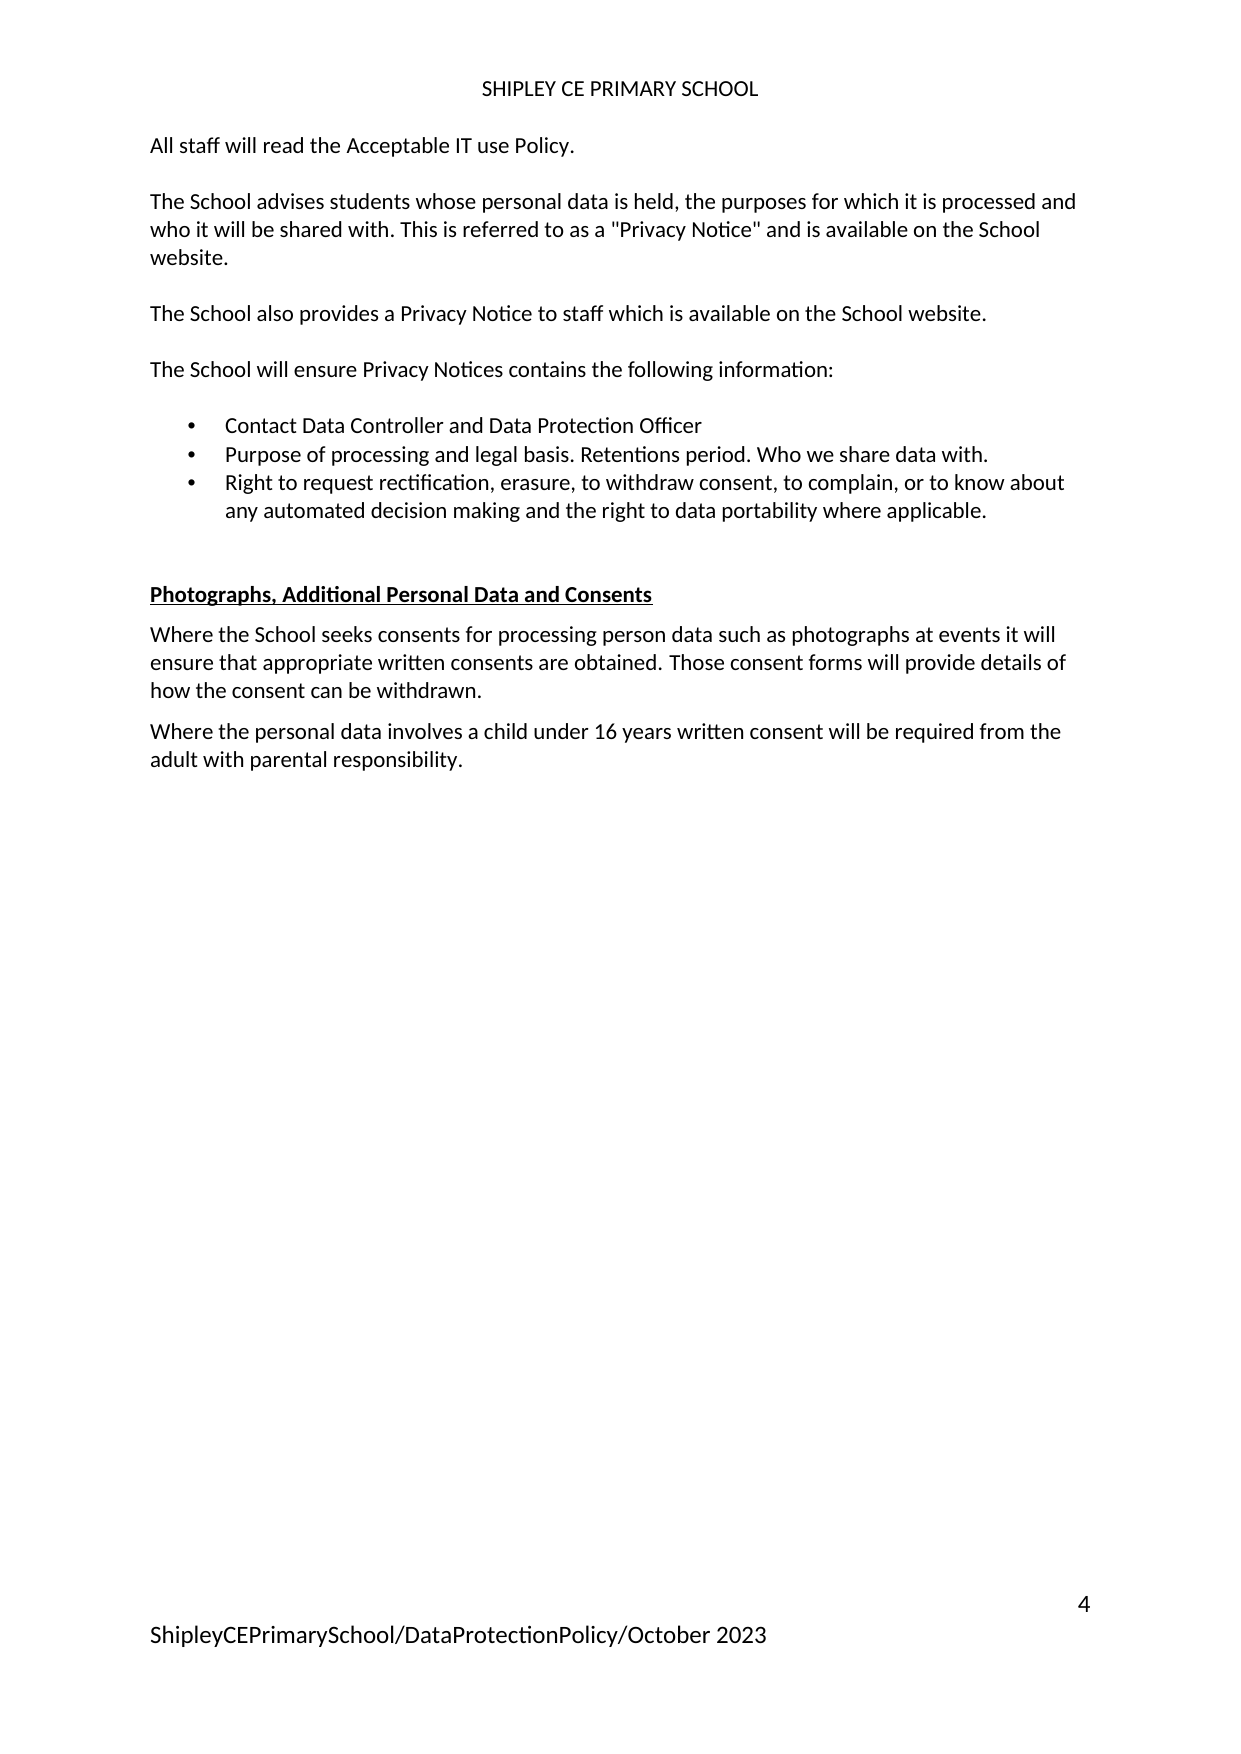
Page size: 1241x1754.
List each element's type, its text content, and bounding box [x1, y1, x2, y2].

text All staff will read the Acceptable IT use Policy. [150, 131, 1090, 159]
list Purpose of processing and legal basis. Retentions period. Who we share data with. [187, 440, 1090, 468]
text The School will ensure Privacy Notices contains the following information: [150, 356, 1090, 384]
text Where the School seeks consents for processing person data such as photographs at events it will ensure that appropriate written consents are obtained. Those consent forms will provide details of how the consent can be withdrawn. [150, 620, 1090, 704]
list Contact Data Controller and Data Protection Officer [187, 412, 1090, 440]
text Photographs, Additional Personal Data and Consents [150, 580, 1090, 608]
text The School also provides a Privacy Notice to staff which is available on the School website. [150, 299, 1090, 328]
text Where the personal data involves a child under 16 years written consent will be required from the adult with parental responsibility. [150, 717, 1090, 773]
text The School advises students whose personal data is held, the purposes for which it is processed and who it will be shared with. This is referred to as a "Privacy Notice" and is available on the School website. [150, 187, 1090, 272]
list Right to request rectification, erasure, to withdraw consent, to complain, or to know about any automated decision making and the right to data portability where applicable. [187, 468, 1090, 524]
